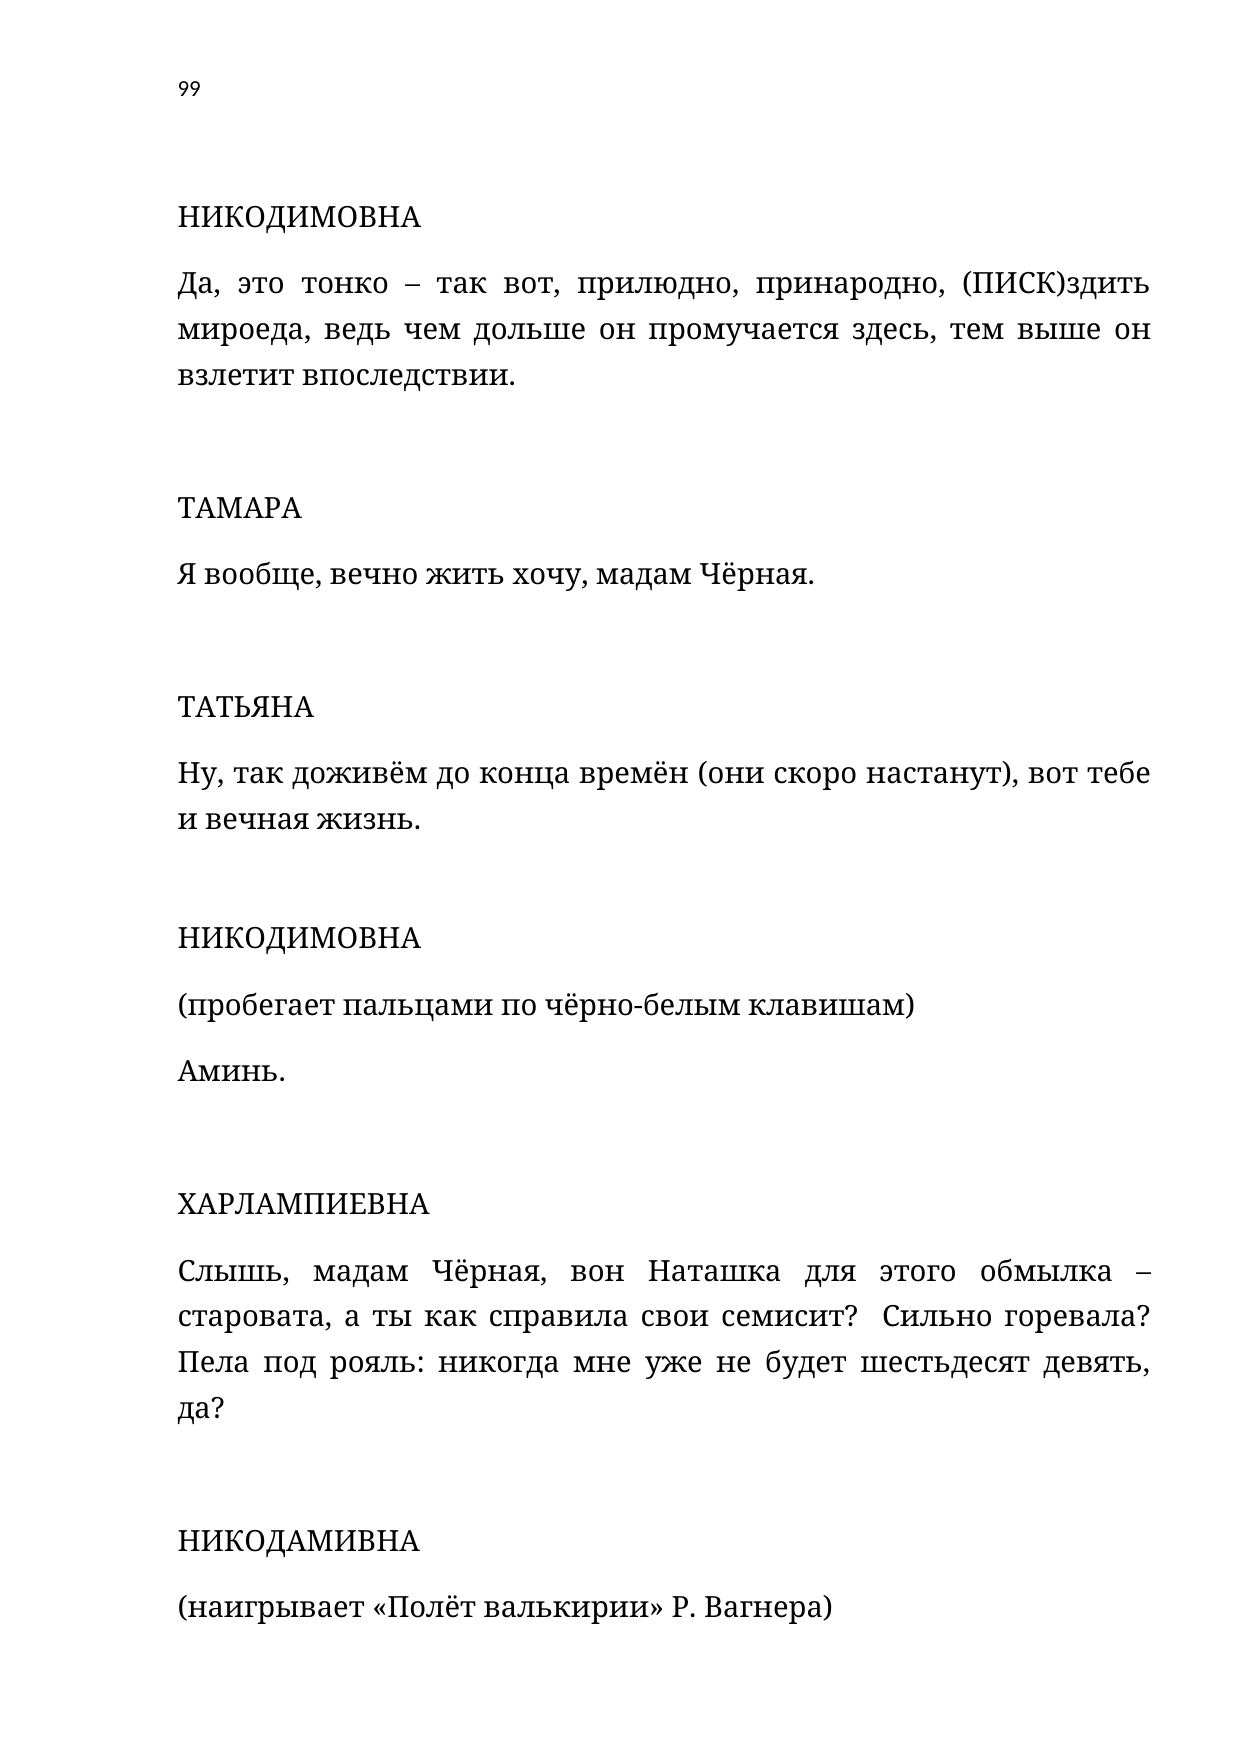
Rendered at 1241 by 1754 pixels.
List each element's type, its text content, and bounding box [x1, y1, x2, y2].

text Аминь. [177, 1051, 1152, 1090]
text Ну, так доживём до конца времён (они скоро настанут), вот тебе и вечная жизнь. [177, 753, 1152, 838]
text ТАТЬЯНА [177, 686, 1152, 726]
text Да, это тонко – так вот, прилюдно, принародно, (ПИСК)здить мироеда, ведь чем дольше он промучается здесь, тем выше он взлетит впоследствии. [177, 263, 1152, 394]
text НИКОДАМИВНА [177, 1520, 1152, 1559]
text (наигрывает «Полёт валькирии» Р. Вагнера) [177, 1586, 1152, 1626]
text ХАРЛАМПИЕВНА [177, 1184, 1152, 1223]
text НИКОДИМОВНА [177, 918, 1152, 957]
text НИКОДИМОВНА [177, 196, 1152, 236]
text ТАМАРА [177, 487, 1152, 527]
text (пробегает пальцами по чёрно-белым клавишам) [177, 984, 1152, 1024]
text Я вообще, вечно жить хочу, мадам Чёрная. [177, 553, 1152, 593]
text Слышь, мадам Чёрная, вон Наташка для этого обмылка – старовата, а ты как справила свои семисит? Сильно горевала? Пела под рояль: никогда мне уже не будет шестьдесят девять, да? [177, 1250, 1152, 1427]
